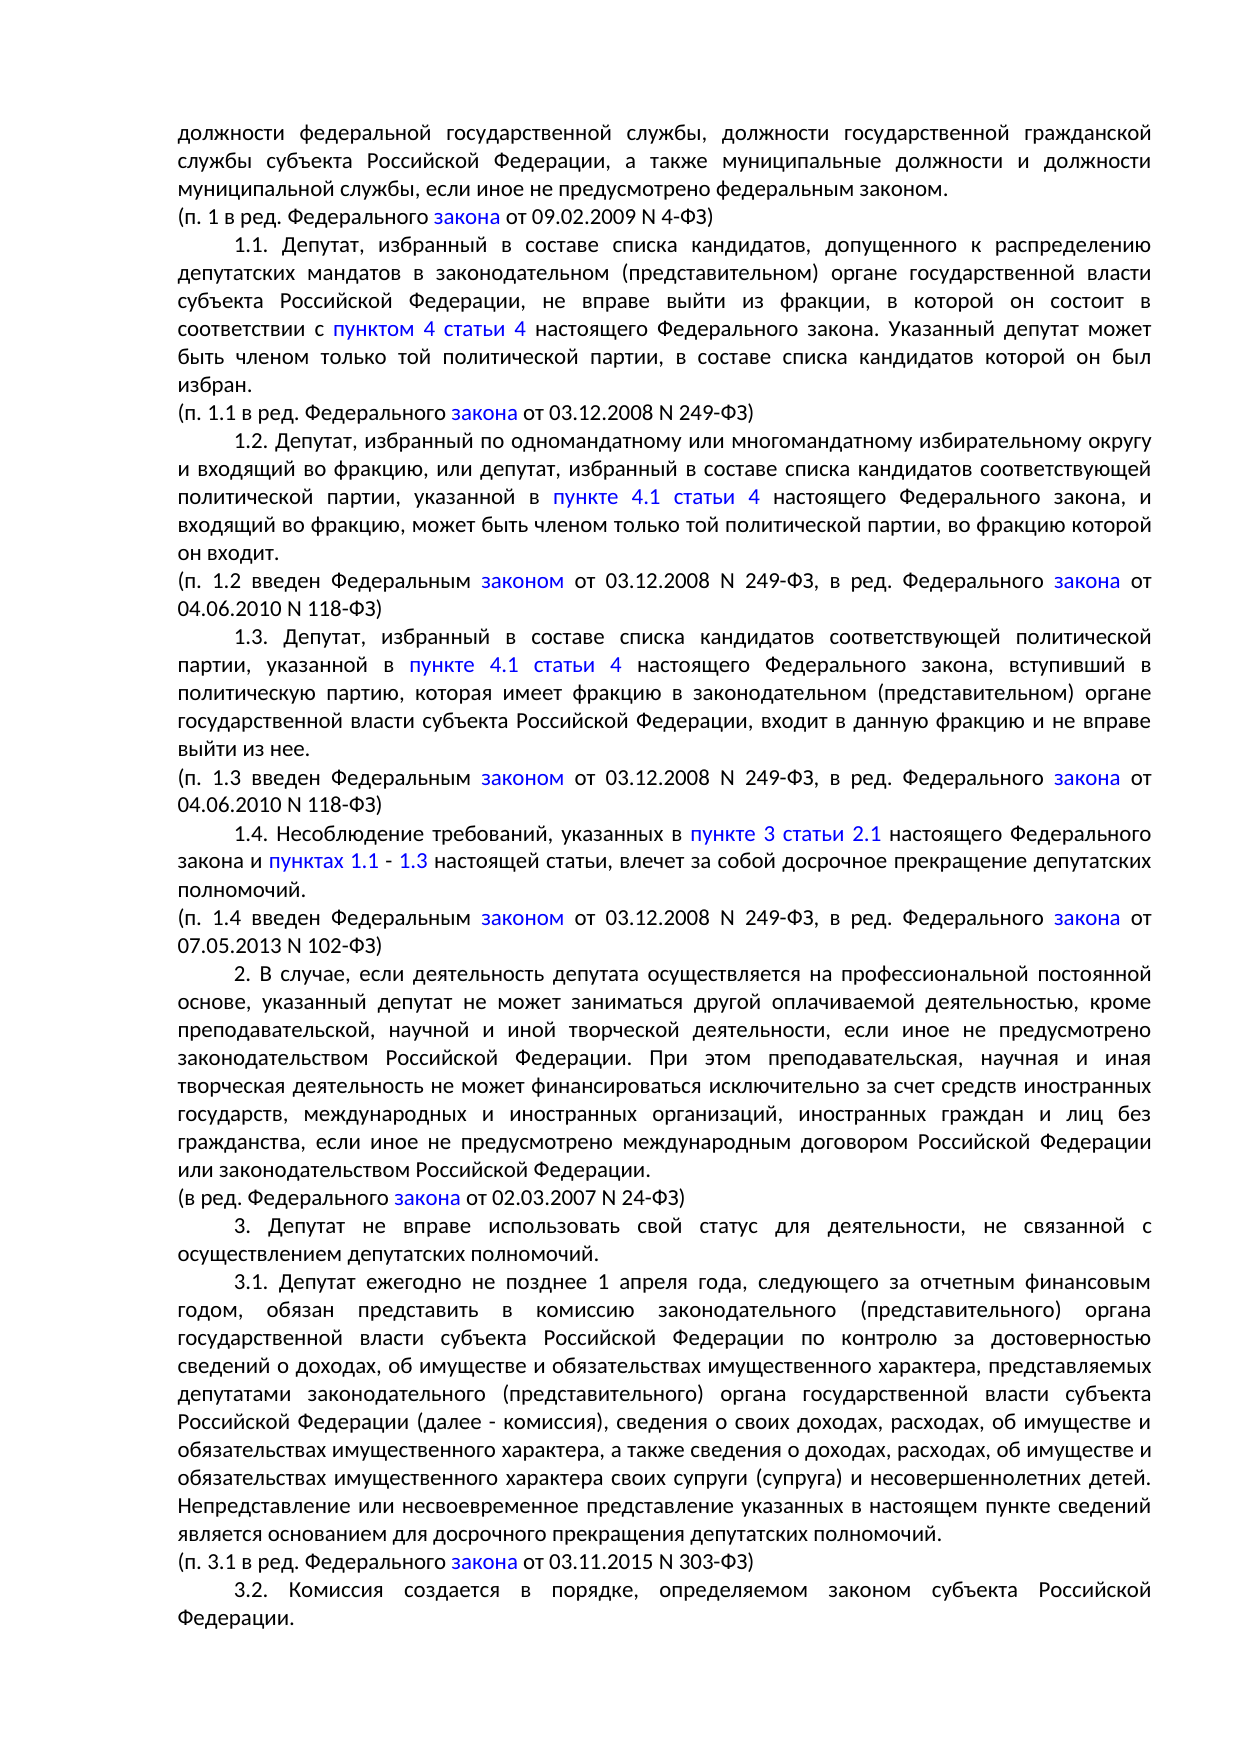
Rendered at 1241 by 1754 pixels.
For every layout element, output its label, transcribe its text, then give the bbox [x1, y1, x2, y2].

text 1.1. Депутат, избранный в составе списка кандидатов, допущенного к распределению депутатских мандатов в законодательном (представительном) органе государственной власти субъекта Российской Федерации, не вправе выйти из фракции, в которой он состоит в соответствии с пунктом 4 статьи 4 настоящего Федерального закона. Указанный депутат может быть членом только той политической партии, в составе списка кандидатов которой он был избран. [177, 230, 1152, 398]
text 3.2. Комиссия создается в порядке, определяемом законом субъекта Российской Федерации. [177, 1575, 1152, 1631]
text 3. Депутат не вправе использовать свой статус для деятельности, не связанной с осуществлением депутатских полномочий. [177, 1211, 1152, 1267]
text 3.1. Депутат ежегодно не позднее 1 апреля года, следующего за отчетным финансовым годом, обязан представить в комиссию законодательного (представительного) органа государственной власти субъекта Российской Федерации по контролю за достоверностью сведений о доходах, об имуществе и обязательствах имущественного характера, представляемых депутатами законодательного (представительного) органа государственной власти субъекта Российской Федерации (далее - комиссия), сведения о своих доходах, расходах, об имуществе и обязательствах имущественного характера, а также сведения о доходах, расходах, об имуществе и обязательствах имущественного характера своих супруги (супруга) и несовершеннолетних детей. Непредставление или несвоевременное представление указанных в настоящем пункте сведений является основанием для досрочного прекращения депутатских полномочий. [177, 1267, 1152, 1547]
text (п. 1.3 введен Федеральным законом от 03.12.2008 N 249-ФЗ, в ред. Федерального закона от 04.06.2010 N 118-ФЗ) [177, 763, 1152, 819]
text 1.4. Несоблюдение требований, указанных в пункте 3 статьи 2.1 настоящего Федерального закона и пунктах 1.1 - 1.3 настоящей статьи, влечет за собой досрочное прекращение депутатских полномочий. [177, 819, 1152, 903]
text (в ред. Федерального закона от 02.03.2007 N 24-ФЗ) [177, 1183, 1152, 1211]
text (п. 1.1 в ред. Федерального закона от 03.12.2008 N 249-ФЗ) [177, 398, 1152, 426]
text 1.3. Депутат, избранный в составе списка кандидатов соответствующей политической партии, указанной в пункте 4.1 статьи 4 настоящего Федерального закона, вступивший в политическую партию, которая имеет фракцию в законодательном (представительном) органе государственной власти субъекта Российской Федерации, входит в данную фракцию и не вправе выйти из нее. [177, 622, 1152, 763]
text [177, 118, 1152, 202]
text (п. 1 в ред. Федерального закона от 09.02.2009 N 4-ФЗ) [177, 202, 1152, 230]
text (п. 1.4 введен Федеральным законом от 03.12.2008 N 249-ФЗ, в ред. Федерального закона от 07.05.2013 N 102-ФЗ) [177, 903, 1152, 959]
text 2. В случае, если деятельность депутата осуществляется на профессиональной постоянной основе, указанный депутат не может заниматься другой оплачиваемой деятельностью, кроме преподавательской, научной и иной творческой деятельности, если иное не предусмотрено законодательством Российской Федерации. При этом преподавательская, научная и иная творческая деятельность не может финансироваться исключительно за счет средств иностранных государств, международных и иностранных организаций, иностранных граждан и лиц без гражданства, если иное не предусмотрено международным договором Российской Федерации или законодательством Российской Федерации. [177, 959, 1152, 1183]
text (п. 3.1 в ред. Федерального закона от 03.11.2015 N 303-ФЗ) [177, 1547, 1152, 1575]
text 1.2. Депутат, избранный по одномандатному или многомандатному избирательному округу и входящий во фракцию, или депутат, избранный в составе списка кандидатов соответствующей политической партии, указанной в пункте 4.1 статьи 4 настоящего Федерального закона, и входящий во фракцию, может быть членом только той политической партии, во фракцию которой он входит. [177, 426, 1152, 566]
text (п. 1.2 введен Федеральным законом от 03.12.2008 N 249-ФЗ, в ред. Федерального закона от 04.06.2010 N 118-ФЗ) [177, 566, 1152, 622]
